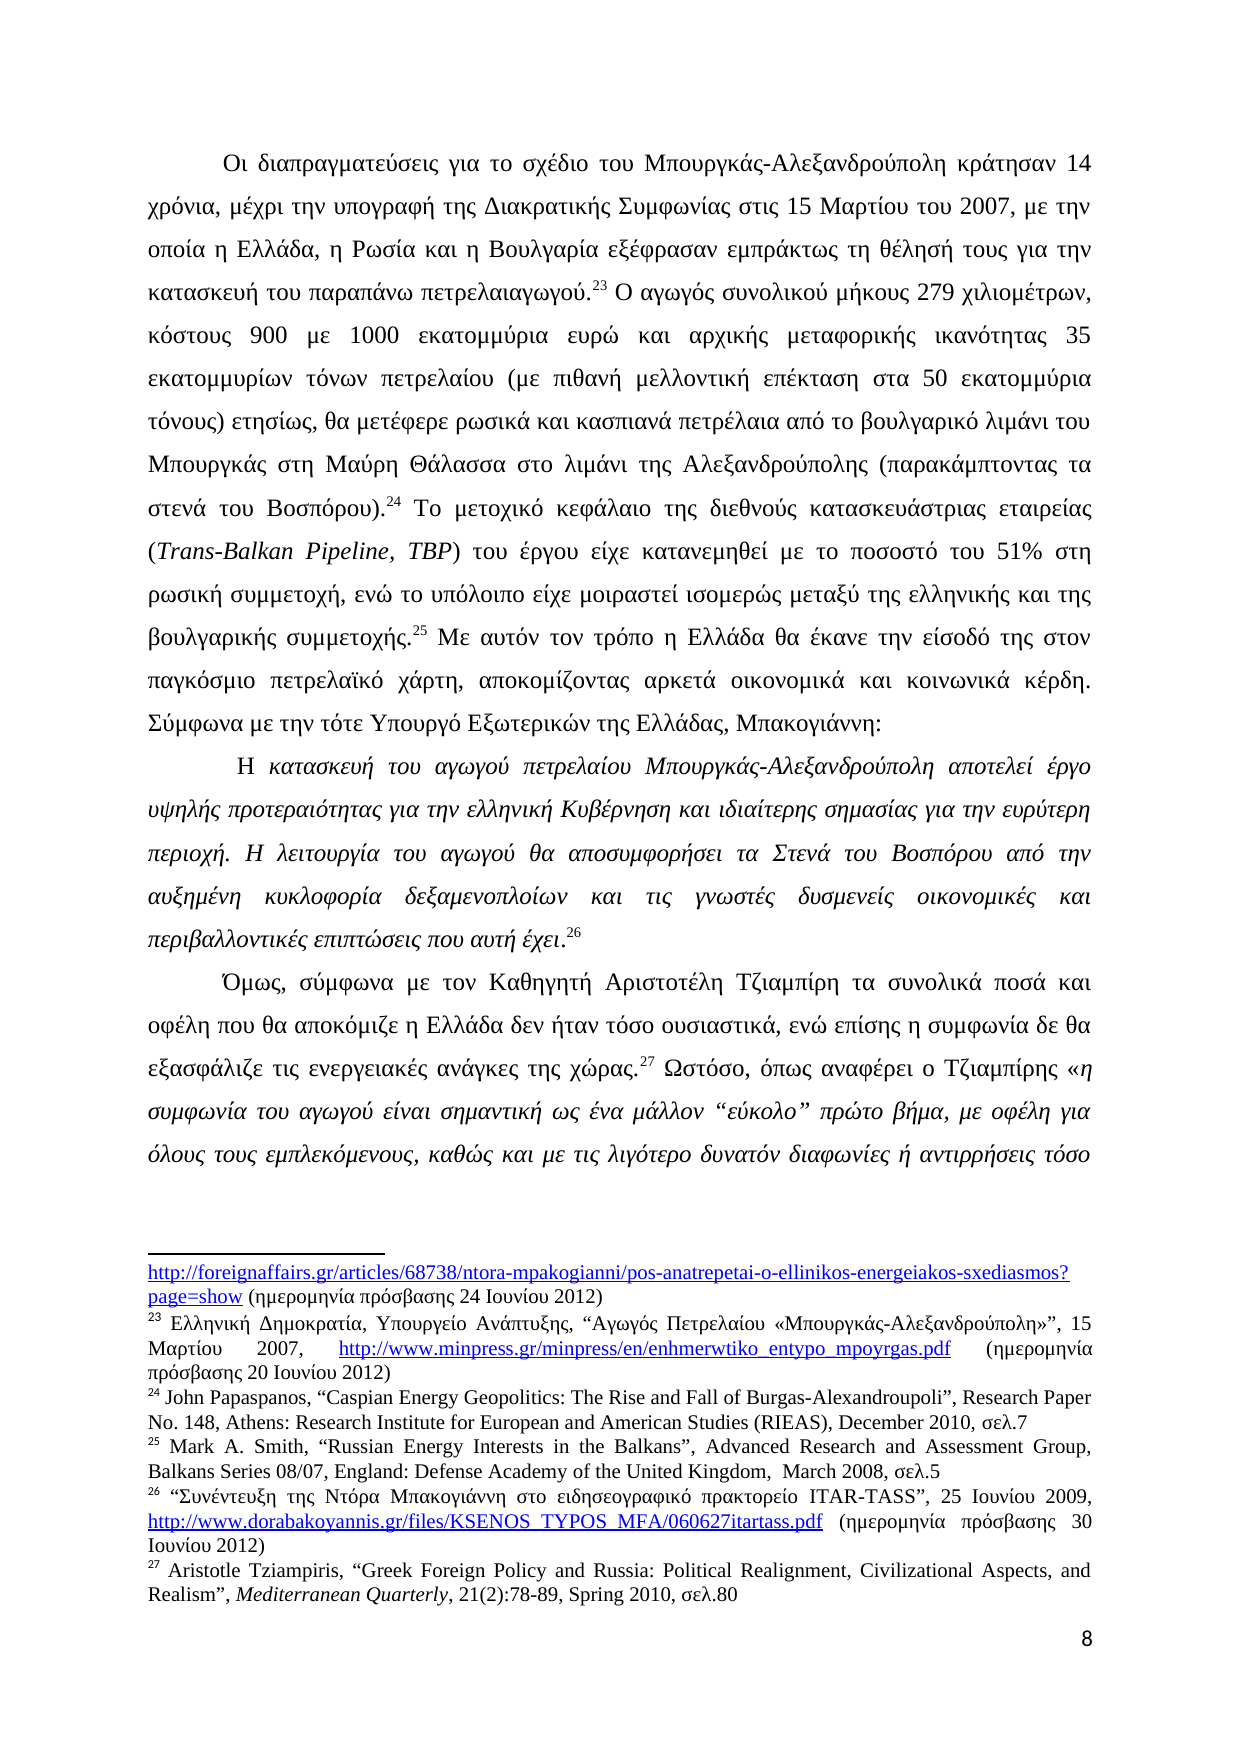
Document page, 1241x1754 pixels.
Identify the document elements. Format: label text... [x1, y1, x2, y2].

text Οι διαπραγματεύσεις για το σχέδιο του Μπουργκάς-Αλεξανδρούπολη κράτησαν 14 χρόνια, μέχρι την υπογραφή της Διακρατικής Συμφωνίας στις 15 Μαρτίου του 2007, με την οποία η Ελλάδα, η Ρωσία και η Βουλγαρία εξέφρασαν εμπράκτως τη θέλησή τους για την κατασκευή του παραπάνω πετρελαιαγωγού. Ο αγωγός συνολικού μήκους 279 χιλιομέτρων, κόστους 900 με 1000 εκατομμύρια ευρώ και αρχικής μεταφορικής ικανότητας 35 εκατομμυρίων τόνων πετρελαίου (με πιθανή μελλοντική επέκταση στα 50 εκατομμύρια τόνους) ετησίως, θα μετέφερε ρωσικά και κασπιανά πετρέλαια από το βουλγαρικό λιμάνι του Μπουργκάς στη Μαύρη Θάλασσα στο λιμάνι της Αλεξανδρούπολης (παρακάμπτοντας τα στενά του Βοσπόρου). Το μετοχικό κεφάλαιο της διεθνούς κατασκευάστριας εταιρείας (Trans-Balkan Pipeline, TBP) του έργου είχε κατανεμηθεί με το ποσοστό του 51% στη ρωσική συμμετοχή, ενώ το υπόλοιπο είχε μοιραστεί ισομερώς μεταξύ της ελληνικής και της βουλγαρικής συμμετοχής. Με αυτόν τον τρόπο η Ελλάδα θα έκανε την είσοδό της στον παγκόσμιο πετρελαϊκό χάρτη, αποκομίζοντας αρκετά οικονομικά και κοινωνικά κέρδη. Σύμφωνα με την τότε Υπουργό Εξωτερικών της Ελλάδας, Μπακογιάννη: [148, 148, 1092, 737]
text Όμως, σύμφωνα με τον Καθηγητή Αριστοτέλη Τζιαμπίρη τα συνολικά ποσά και οφέλη που θα αποκόμιζε η Ελλάδα δεν ήταν τόσο ουσιαστικά, ενώ επίσης η συμφωνία δε θα εξασφάλιζε τις ενεργειακές ανάγκες της χώρας. Ωστόσο, όπως αναφέρει ο Τζιαμπίρης «η συμφωνία του αγωγού είναι σημαντική ως ένα μάλλον “εύκολο” πρώτο βήμα, με οφέλη για όλους τους εμπλεκόμενους, καθώς και με τις λιγότερο δυνατόν διαφωνίες ή αντιρρήσεις τόσο από τις ΗΠΑ, όσο και από τα Ευρωπαϊκά κράτη». Στην πραγματικότητα, η παραπάνω συμφωνία αποτέλεσε τη βάση ενός πιο «αμφιλεγόμενου» επόμενου βήματος στις ελληνο-ρωσικές σχέσεις, που ήταν η προσφορά του Ρώσου Προέδρου τον Ιούνιο του 2007 να καταστεί η Ελλάδα μέρος του αγωγού φυσικού αερίου “Νότιο Ρεύμα” (South Stream). Η τέως Υπουργός Εξωτερικών έχει επισημάνει: [148, 967, 1092, 1168]
text Η κατασκευή του αγωγού πετρελαίου Μπουργκάς-Αλεξανδρούπολη αποτελεί έργο υψηλής προτεραιότητας για την ελληνική Κυβέρνηση και ιδιαίτερης σημασίας για την ευρύτερη περιοχή. Η λειτουργία του αγωγού θα αποσυμφορήσει τα Στενά του Βοσπόρου από την αυξημένη κυκλοφορία δεξαμενοπλοίων και τις γνωστές δυσμενείς οικονομικές και περιβαλλοντικές επιπτώσεις που αυτή έχει. [148, 751, 1092, 953]
